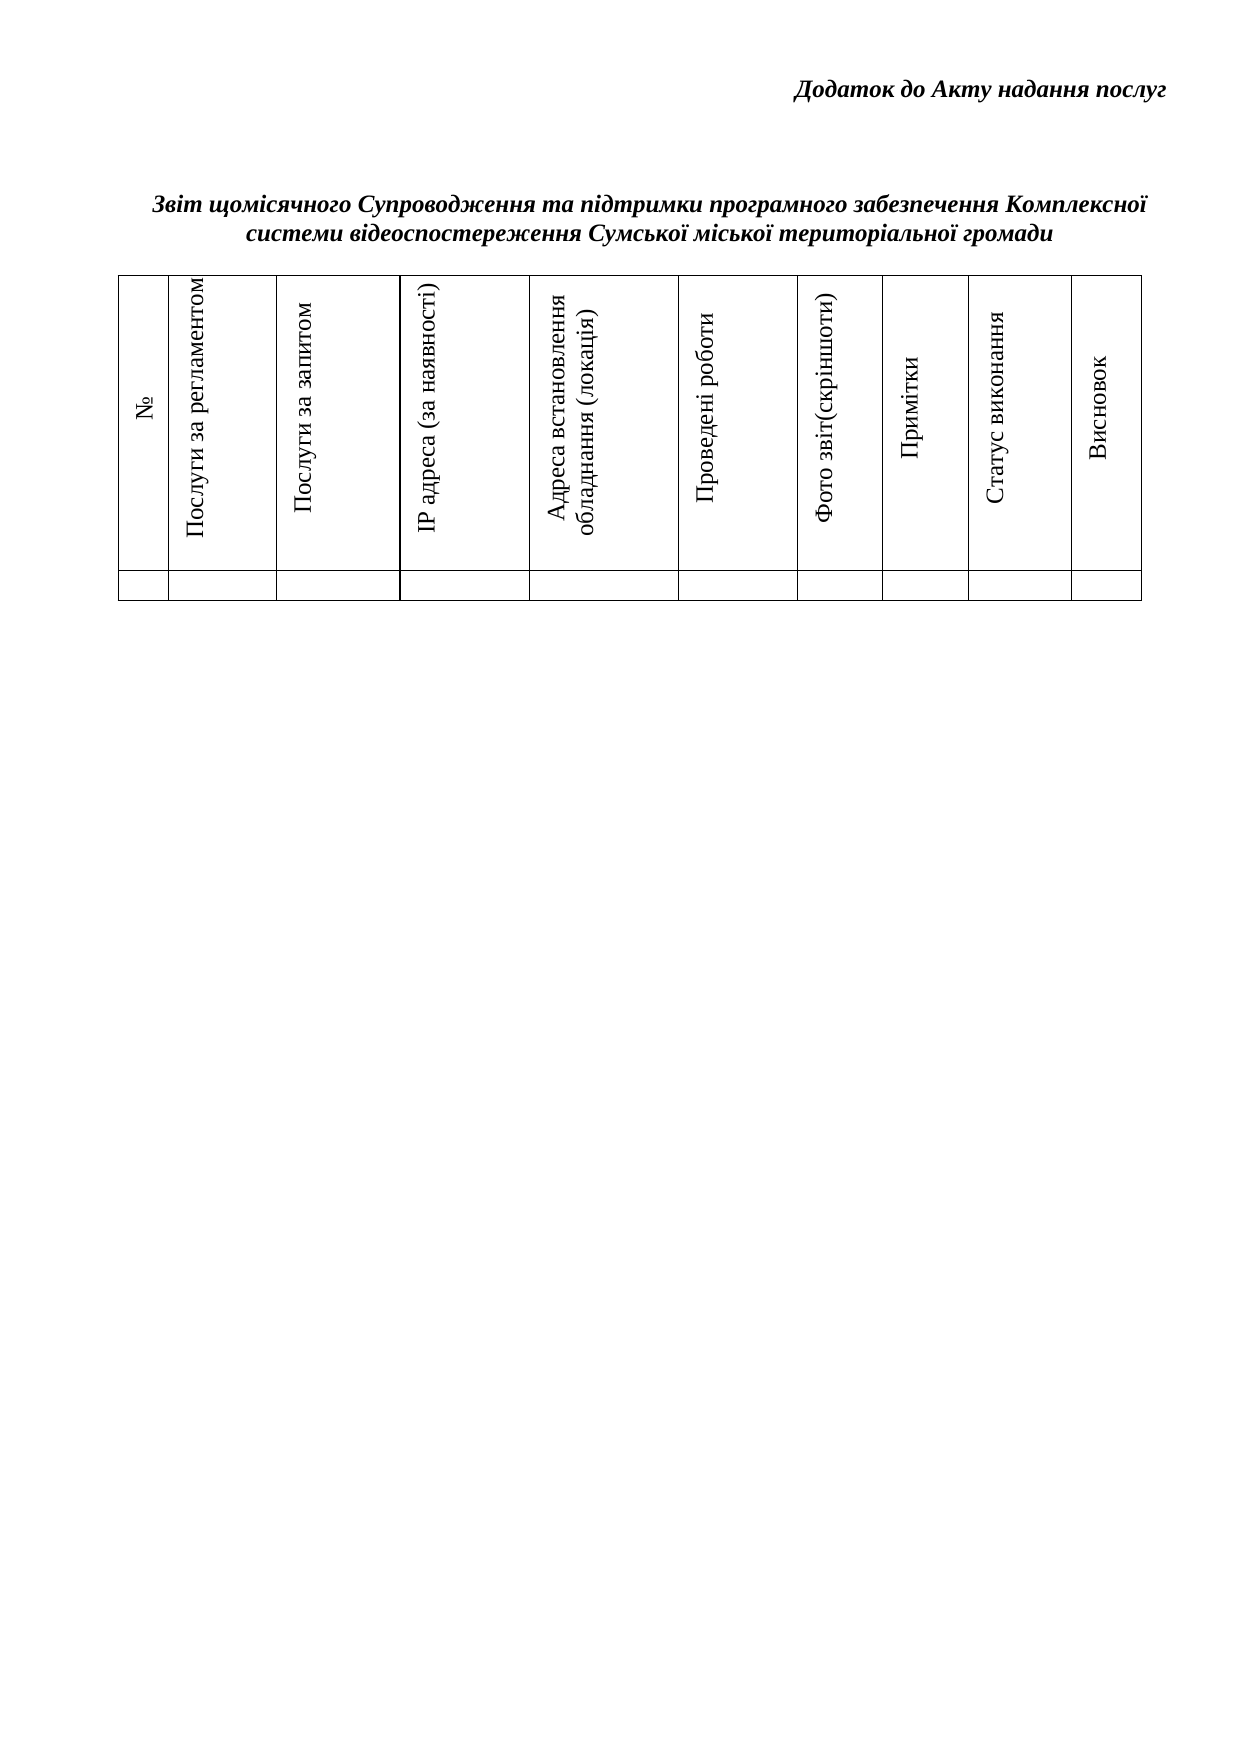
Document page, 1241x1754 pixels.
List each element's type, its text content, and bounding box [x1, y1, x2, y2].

table_header Примітки [883, 276, 968, 570]
table_cell [679, 571, 797, 600]
table_cell [119, 571, 168, 600]
table_header № [119, 276, 168, 570]
text Додаток до Акту надання послуг [133, 74, 1167, 103]
table_cell [883, 571, 968, 600]
table_header Послуги за запитом [277, 276, 399, 570]
table_cell [1072, 571, 1141, 600]
table_header Проведені роботи [679, 276, 797, 570]
table_header Висновок [1072, 276, 1141, 570]
table_cell [277, 571, 399, 600]
table_cell [969, 571, 1071, 600]
table_cell [798, 571, 882, 600]
table_header ІР адреса (за наявності) [401, 276, 529, 570]
table_cell [530, 571, 678, 600]
table_header Фото звіт(скріншоти) [798, 276, 882, 570]
table_cell [401, 571, 529, 600]
table_header Статус виконання [969, 276, 1071, 570]
table_cell [169, 571, 276, 600]
text Звіт щомісячного Супроводження та підтримки програмного забезпечення Комплексної системи відеоспостереження Сумської міської територіальної громади [133, 189, 1167, 246]
table_header Послуги за регламентом [169, 276, 276, 570]
table_header Адреса встановлення обладнання (локація) [530, 276, 678, 570]
